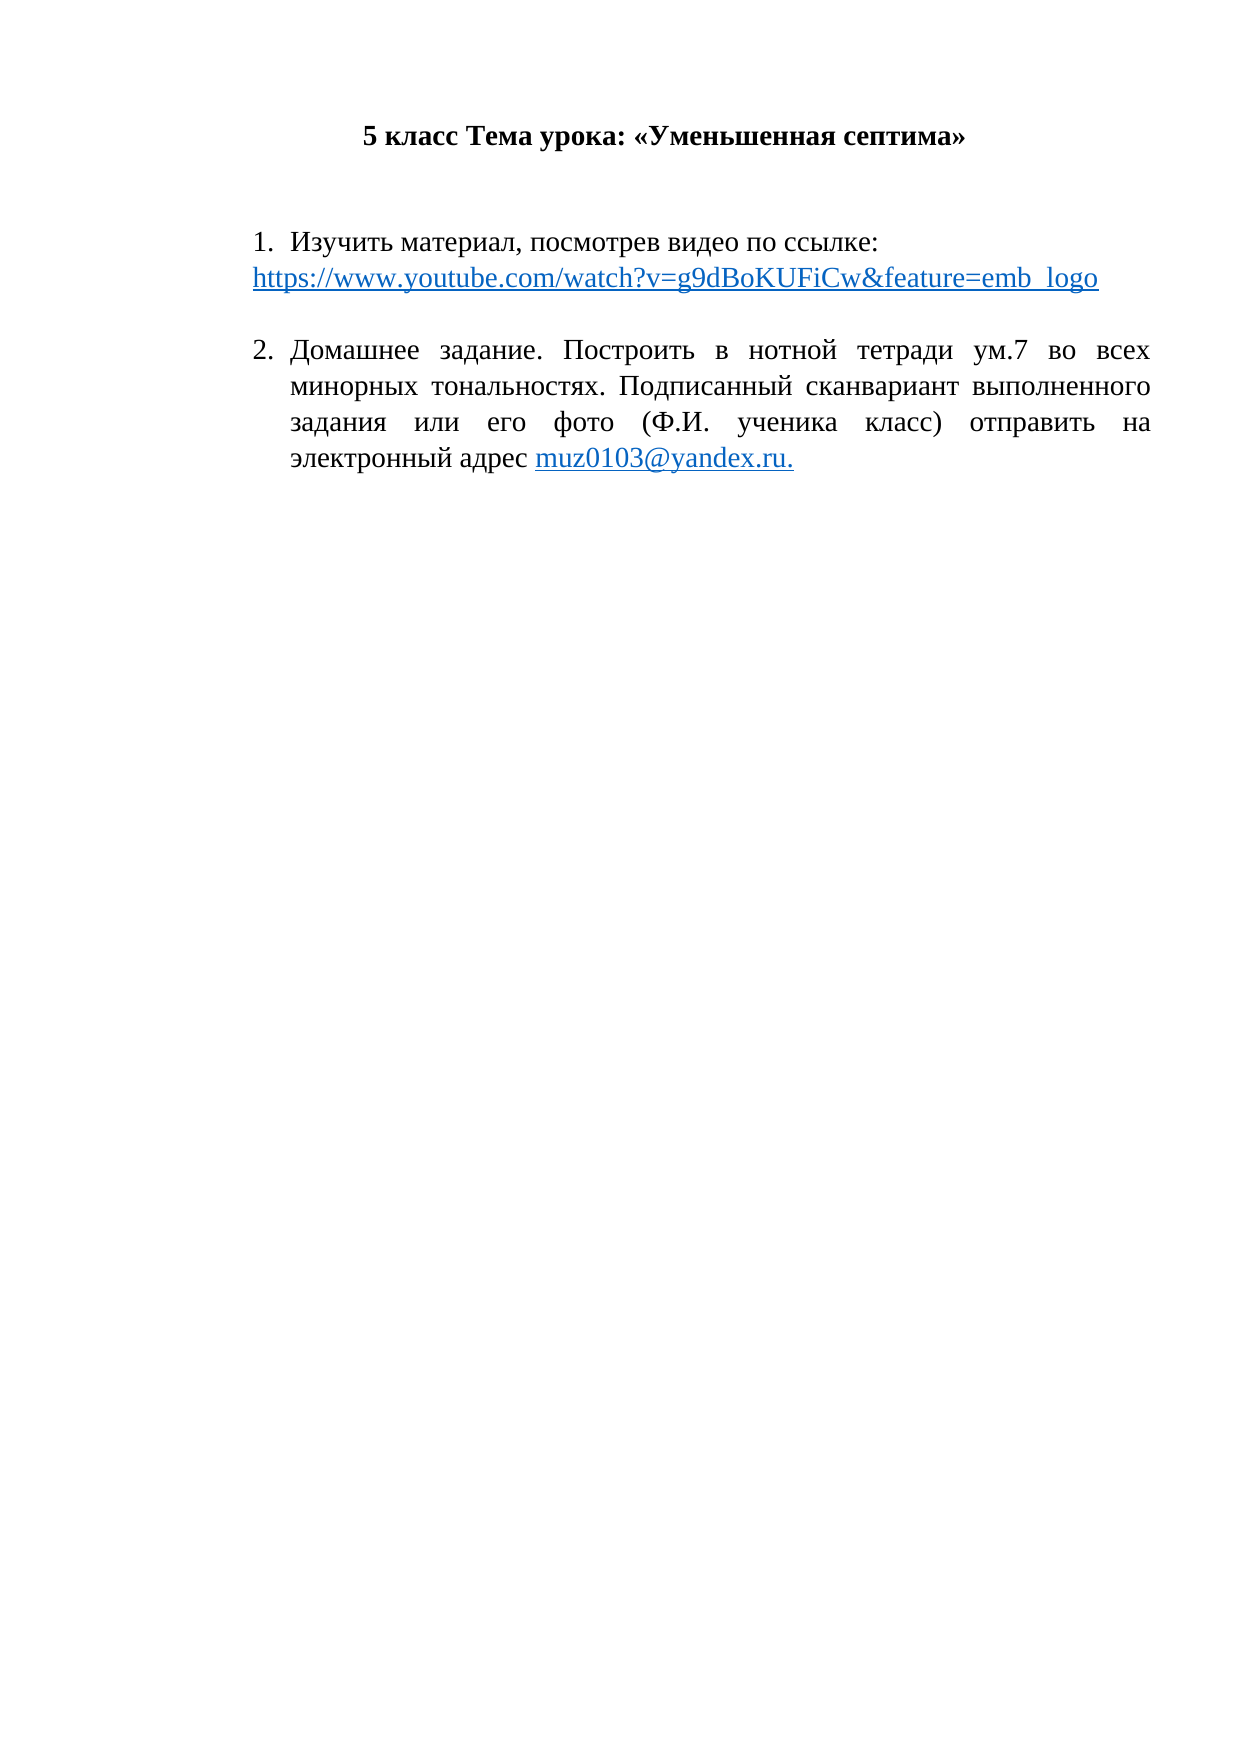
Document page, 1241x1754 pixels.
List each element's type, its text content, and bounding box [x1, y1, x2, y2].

list Изучить материал, посмотрев видео по ссылке: [252, 224, 1152, 257]
list Домашнее задание. Построить в нотной тетради ум.7 во всех минорных тональностях. Подписанный сканвариант выполненного задания или его фото (Ф.И. ученика класс) отправить на электронный адрес muz0103@yandex.ru. [252, 332, 1152, 474]
text 5 класс Тема урока: «Уменьшенная септима» [177, 118, 1152, 152]
list https://www.youtube.com/watch?v=g9dBoKUFiCw&feature=emb_logo [252, 260, 1152, 293]
